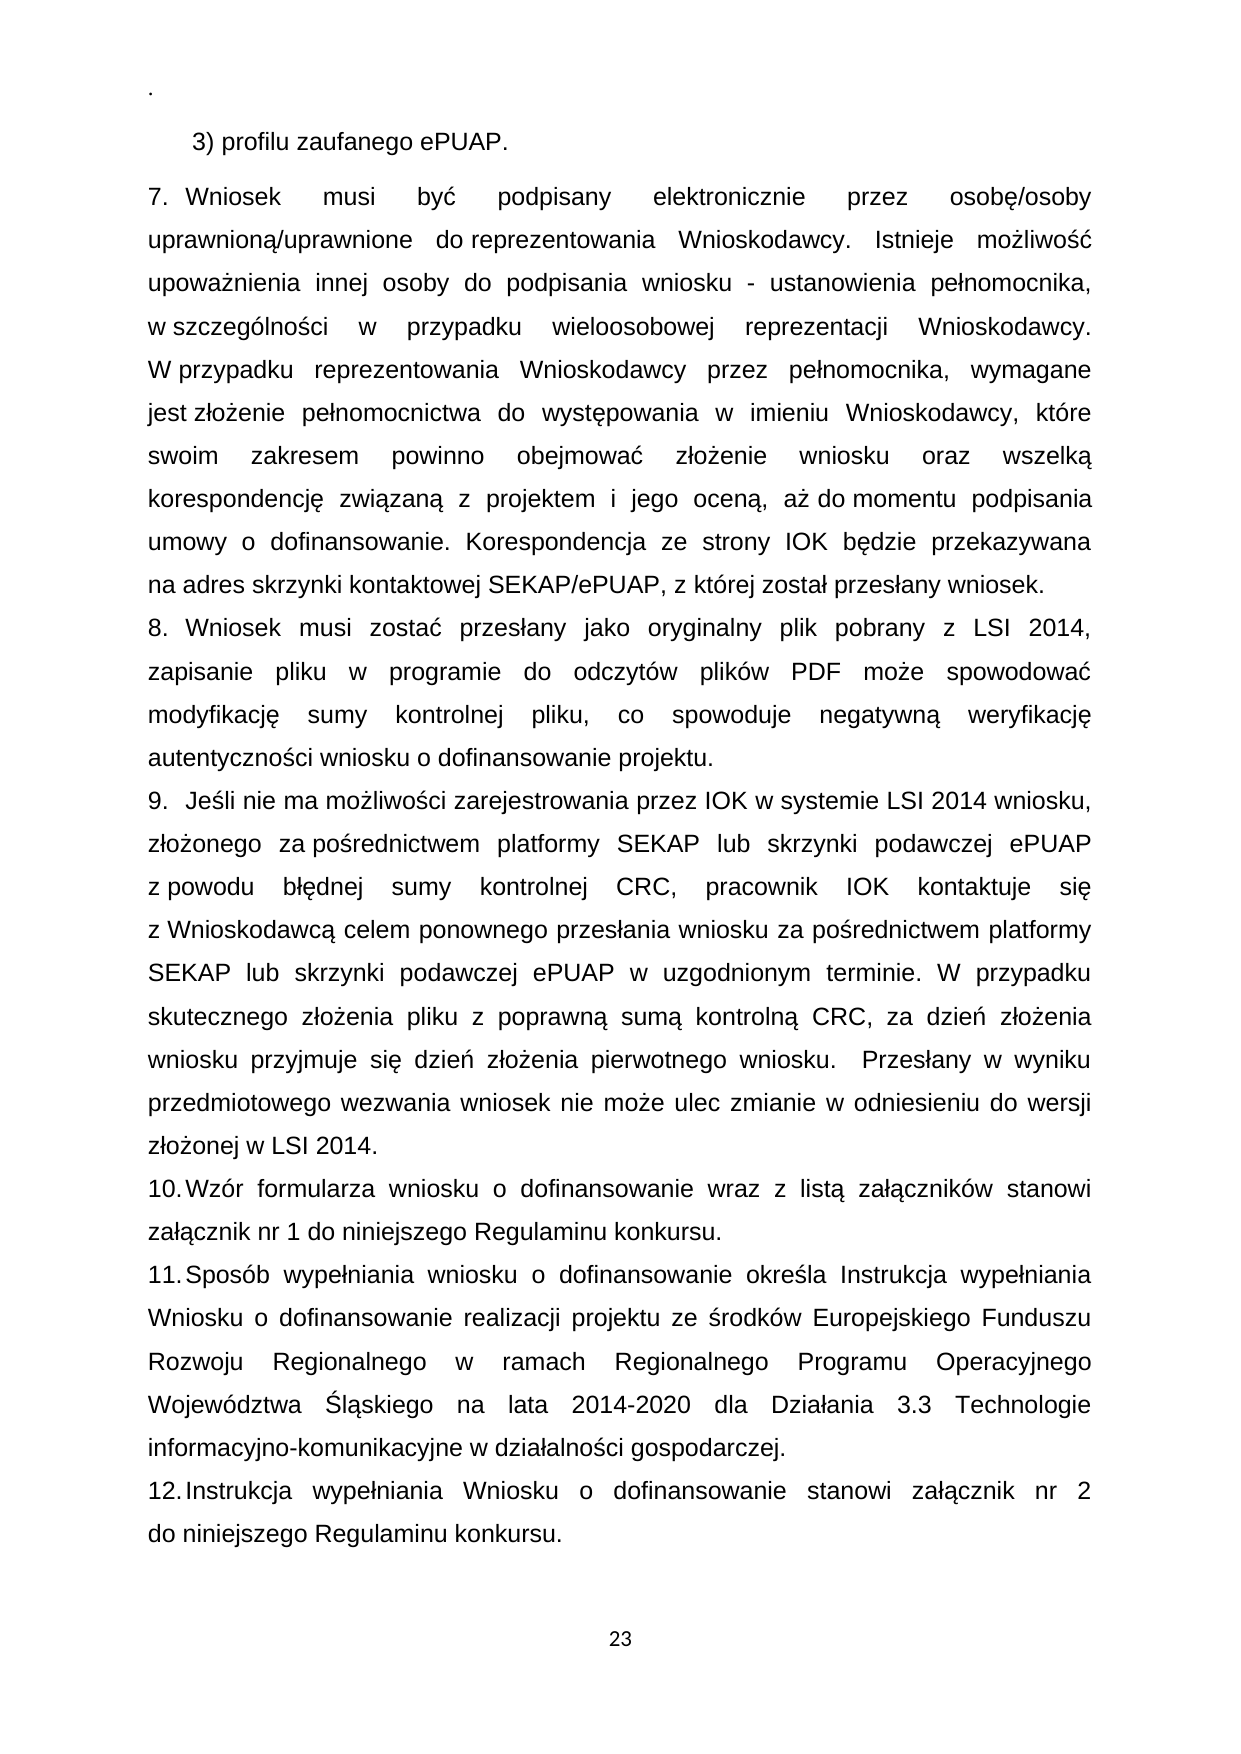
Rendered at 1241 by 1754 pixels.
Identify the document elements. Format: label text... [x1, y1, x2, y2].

list Sposób wypełniania wniosku o dofinansowanie określa Instrukcja wypełniania Wniosku o dofinansowanie realizacji projektu ze środków Europejskiego Funduszu Rozwoju Regionalnego w ramach Regionalnego Programu Operacyjnego Województwa Śląskiego na lata 2014-2020 dla Działania 3.3 Technologie informacyjno-komunikacyjne w działalności gospodarczej. [148, 1260, 1093, 1461]
list profilu zaufanego ePUAP. [192, 126, 1093, 155]
list Jeśli nie ma możliwości zarejestrowania przez IOK w systemie LSI 2014 wniosku, złożonego za pośrednictwem platformy SEKAP lub skrzynki podawczej ePUAP z powodu błędnej sumy kontrolnej CRC, pracownik IOK kontaktuje się z Wnioskodawcą celem ponownego przesłania wniosku za pośrednictwem platformy SEKAP lub skrzynki podawczej ePUAP w uzgodnionym terminie. W przypadku skutecznego złożenia pliku z poprawną sumą kontrolną CRC, za dzień złożenia wniosku przyjmuje się dzień złożenia pierwotnego wniosku. Przesłany w wyniku przedmiotowego wezwania wniosek nie może ulec zmianie w odniesieniu do wersji złożonej w LSI 2014. [148, 786, 1093, 1159]
list Wniosek musi być podpisany elektronicznie przez osobę/osoby uprawnioną/uprawnione do reprezentowania Wnioskodawcy. Istnieje możliwość upoważnienia innej osoby do podpisania wniosku - ustanowienia pełnomocnika, w szczególności w przypadku wieloosobowej reprezentacji Wnioskodawcy. W przypadku reprezentowania Wnioskodawcy przez pełnomocnika, wymagane jest złożenie pełnomocnictwa do występowania w imieniu Wnioskodawcy, które swoim zakresem powinno obejmować złożenie wniosku oraz wszelką korespondencję związaną z projektem i jego oceną, aż do momentu podpisania umowy o dofinansowanie. Korespondencja ze strony IOK będzie przekazywana na adres skrzynki kontaktowej SEKAP/ePUAP, z której został przesłany wniosek. [148, 182, 1093, 599]
list Wniosek musi zostać przesłany jako oryginalny plik pobrany z LSI 2014, zapisanie pliku w programie do odczytów plików PDF może spowodować modyfikację sumy kontrolnej pliku, co spowoduje negatywną weryfikację autentyczności wniosku o dofinansowanie projektu. [148, 613, 1093, 771]
list Instrukcja wypełniania Wniosku o dofinansowanie stanowi załącznik nr 2 do niniejszego Regulaminu konkursu. [148, 1476, 1093, 1548]
list Wzór formularza wniosku o dofinansowanie wraz z listą załączników stanowi załącznik nr 1 do niniejszego Regulaminu konkursu. [148, 1174, 1093, 1246]
